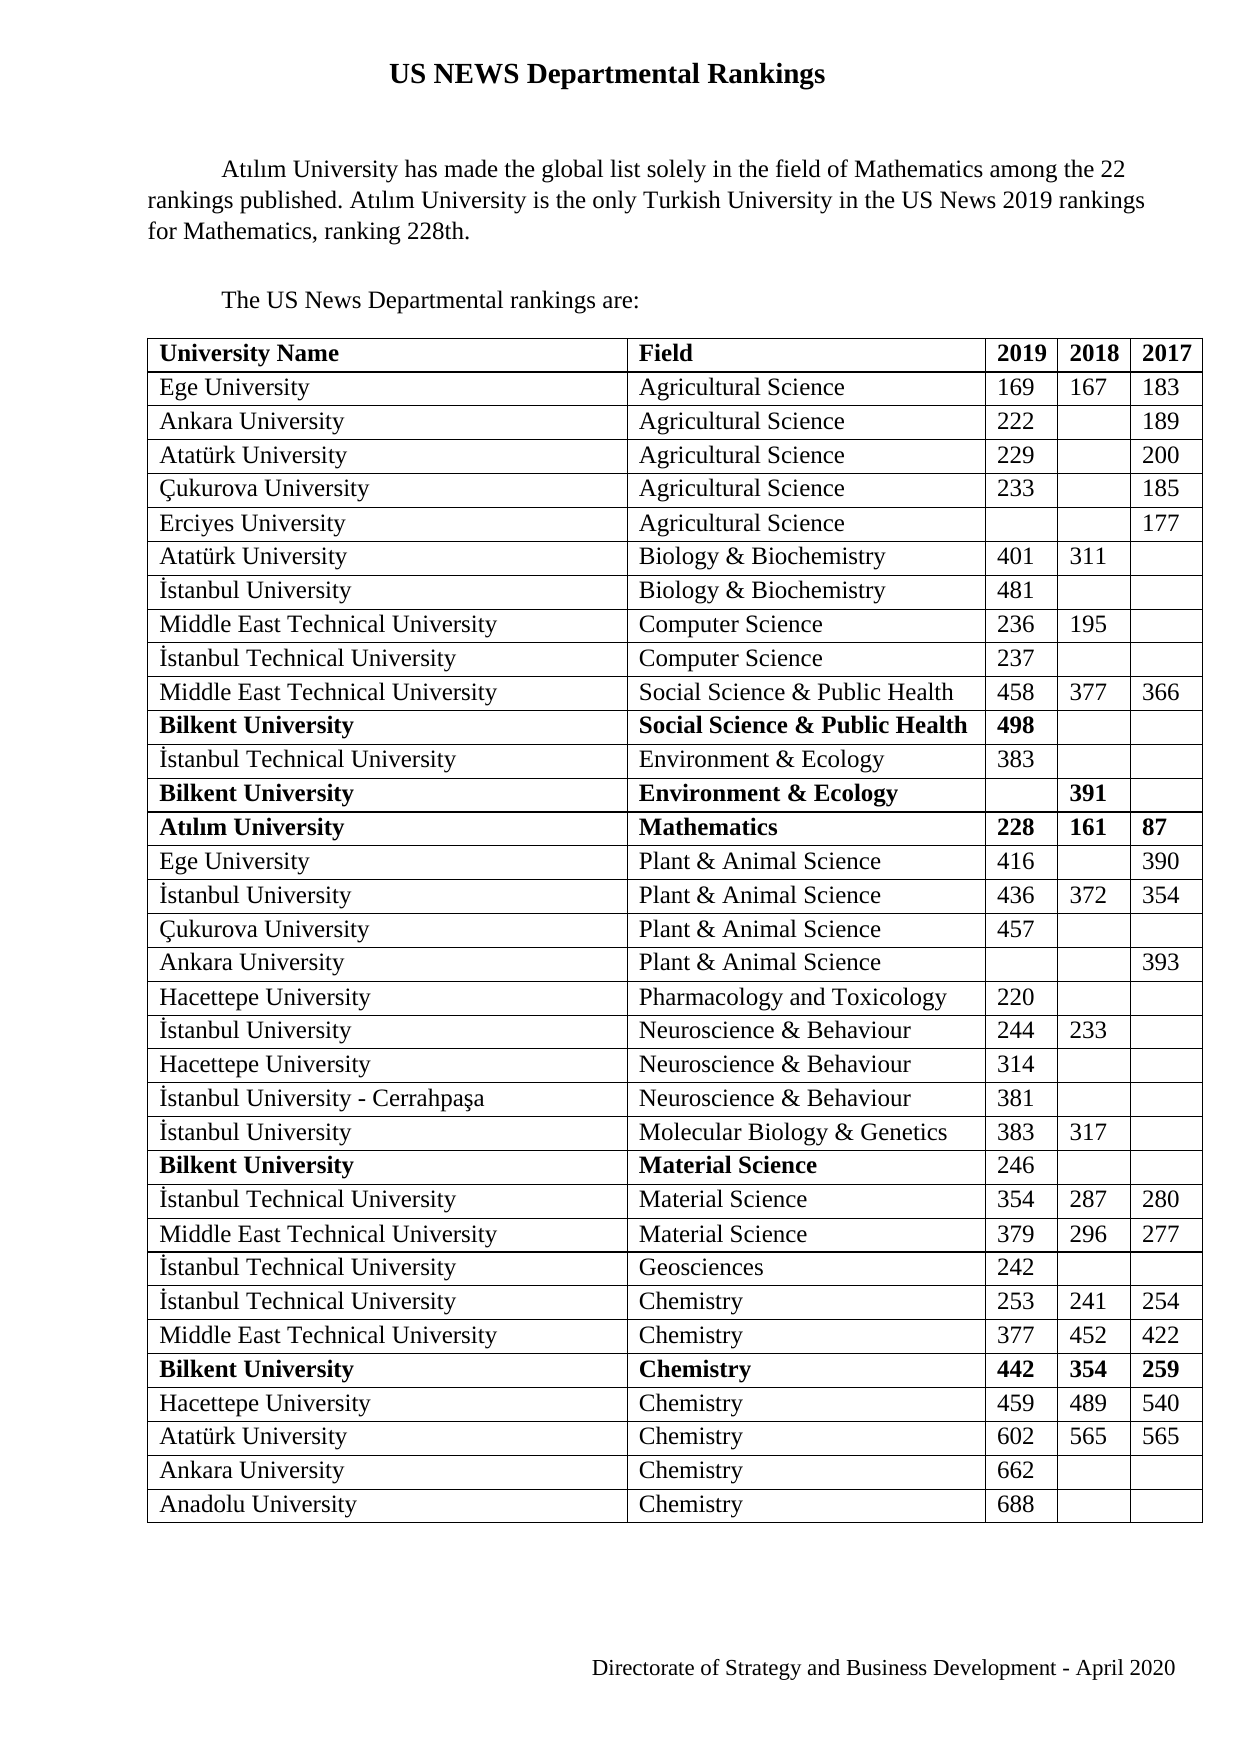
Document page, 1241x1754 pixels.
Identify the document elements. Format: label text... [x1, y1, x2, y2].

table_cell Middle East Technical University [148, 1320, 627, 1353]
table_cell 222 [986, 406, 1057, 439]
table_cell 498 [986, 711, 1057, 744]
table_cell 452 [1058, 1320, 1130, 1353]
table_cell 565 [1058, 1422, 1130, 1454]
table_cell 481 [986, 576, 1057, 608]
table_cell Middle East Technical University [148, 1219, 627, 1251]
table_cell [1058, 948, 1130, 981]
table_cell 662 [986, 1456, 1057, 1488]
table_cell 565 [1131, 1422, 1202, 1454]
table_cell Neuroscience & Behaviour [628, 1083, 985, 1116]
table_cell Atatürk University [148, 542, 627, 574]
table_cell Ankara University [148, 1456, 627, 1488]
table_cell 489 [1058, 1388, 1130, 1421]
table_cell Material Science [628, 1185, 985, 1217]
table_cell 354 [1131, 880, 1202, 913]
table_cell [986, 779, 1057, 811]
table_cell Agricultural Science [628, 406, 985, 439]
table_cell 422 [1131, 1320, 1202, 1353]
table_cell 169 [986, 373, 1057, 405]
table_cell 390 [1131, 846, 1202, 879]
table_cell 354 [1058, 1354, 1130, 1387]
table_cell Agricultural Science [628, 373, 985, 405]
table_cell [1058, 1083, 1130, 1116]
table_cell İstanbul University [148, 880, 627, 913]
table_cell Material Science [628, 1151, 985, 1184]
table_cell [1058, 406, 1130, 439]
table_cell Environment & Ecology [628, 745, 985, 778]
table_cell [1058, 1490, 1130, 1522]
table_cell Chemistry [628, 1422, 985, 1454]
text The US News Departmental rankings are: [221, 285, 1149, 314]
table_cell [1058, 1253, 1130, 1285]
table_cell [1058, 711, 1130, 744]
table_cell İstanbul Technical University [148, 1253, 627, 1285]
table_cell 540 [1131, 1388, 1202, 1421]
table_cell [1058, 440, 1130, 473]
table_cell Ankara University [148, 948, 627, 981]
table_cell Chemistry [628, 1320, 985, 1353]
table_header 2018 [1058, 339, 1130, 371]
table_cell 220 [986, 982, 1057, 1014]
table_cell 602 [986, 1422, 1057, 1454]
table_cell 246 [986, 1151, 1057, 1184]
table_cell 442 [986, 1354, 1057, 1387]
table_cell [986, 948, 1057, 981]
table_cell 688 [986, 1490, 1057, 1522]
table_cell Plant & Animal Science [628, 948, 985, 981]
table_cell 87 [1131, 813, 1202, 845]
table_cell 229 [986, 440, 1057, 473]
table_cell Ege University [148, 373, 627, 405]
table_cell Hacettepe University [148, 1049, 627, 1082]
table_cell Atatürk University [148, 440, 627, 473]
table_cell 287 [1058, 1185, 1130, 1217]
table_cell 458 [986, 677, 1057, 710]
table_cell 459 [986, 1388, 1057, 1421]
table_cell 314 [986, 1049, 1057, 1082]
table_cell Environment & Ecology [628, 779, 985, 811]
table_cell [1058, 914, 1130, 947]
table_cell İstanbul University - Cerrahpaşa [148, 1083, 627, 1116]
table_cell 381 [986, 1083, 1057, 1116]
table_cell [1131, 1490, 1202, 1522]
table_cell İstanbul Technical University [148, 745, 627, 778]
table_cell Geosciences [628, 1253, 985, 1285]
table_cell 401 [986, 542, 1057, 574]
table_cell İstanbul Technical University [148, 643, 627, 676]
table_cell Çukurova University [148, 914, 627, 947]
table_cell [1131, 1117, 1202, 1150]
table_cell [1058, 508, 1130, 541]
table_cell 416 [986, 846, 1057, 879]
table_cell 237 [986, 643, 1057, 676]
table_cell 377 [1058, 677, 1130, 710]
table_cell 259 [1131, 1354, 1202, 1387]
table_cell 393 [1131, 948, 1202, 981]
table_cell 457 [986, 914, 1057, 947]
table_cell 177 [1131, 508, 1202, 541]
table_cell 242 [986, 1253, 1057, 1285]
table_header 2019 [986, 339, 1057, 371]
table_cell [1058, 1456, 1130, 1488]
table_cell Plant & Animal Science [628, 846, 985, 879]
table_cell İstanbul Technical University [148, 1286, 627, 1319]
table_cell 185 [1131, 474, 1202, 507]
table_cell [1058, 1151, 1130, 1184]
table_cell 183 [1131, 373, 1202, 405]
table_cell 200 [1131, 440, 1202, 473]
table_cell Agricultural Science [628, 508, 985, 541]
table_cell Hacettepe University [148, 1388, 627, 1421]
table_cell Çukurova University [148, 474, 627, 507]
table_cell İstanbul University [148, 576, 627, 608]
table_cell 391 [1058, 779, 1130, 811]
table_cell [1131, 1083, 1202, 1116]
table_cell 366 [1131, 677, 1202, 710]
table_cell 379 [986, 1219, 1057, 1251]
table_cell Ege University [148, 846, 627, 879]
table_cell [1131, 914, 1202, 947]
table_cell Bilkent University [148, 1354, 627, 1387]
table_cell Social Science & Public Health [628, 711, 985, 744]
table_cell [1058, 576, 1130, 608]
table_cell 277 [1131, 1219, 1202, 1251]
table_cell Middle East Technical University [148, 610, 627, 642]
table_cell 167 [1058, 373, 1130, 405]
table_cell 436 [986, 880, 1057, 913]
table_cell [1131, 711, 1202, 744]
table_cell [1131, 745, 1202, 778]
table_cell Chemistry [628, 1490, 985, 1522]
table_cell Erciyes University [148, 508, 627, 541]
table_cell Hacettepe University [148, 982, 627, 1014]
table_cell [1131, 1049, 1202, 1082]
table_cell Chemistry [628, 1354, 985, 1387]
table_cell Computer Science [628, 610, 985, 642]
table_cell [1131, 1456, 1202, 1488]
table_cell 354 [986, 1185, 1057, 1217]
table_cell [1058, 745, 1130, 778]
table_cell 244 [986, 1016, 1057, 1048]
table_cell [986, 508, 1057, 541]
table_cell Biology & Biochemistry [628, 576, 985, 608]
table_cell 383 [986, 745, 1057, 778]
table_cell 296 [1058, 1219, 1130, 1251]
table_cell 233 [986, 474, 1057, 507]
table_cell Atatürk University [148, 1422, 627, 1454]
table_cell [1131, 610, 1202, 642]
table_cell Social Science & Public Health [628, 677, 985, 710]
table_cell 317 [1058, 1117, 1130, 1150]
table_header Field [628, 339, 985, 371]
table_cell 253 [986, 1286, 1057, 1319]
table_cell Neuroscience & Behaviour [628, 1049, 985, 1082]
table_cell 383 [986, 1117, 1057, 1150]
table_cell [1058, 474, 1130, 507]
table_cell İstanbul University [148, 1117, 627, 1150]
table_cell [1131, 1016, 1202, 1048]
table_cell Plant & Animal Science [628, 914, 985, 947]
table_header 2017 [1131, 339, 1202, 371]
table_cell 372 [1058, 880, 1130, 913]
table_cell 195 [1058, 610, 1130, 642]
table_cell Ankara University [148, 406, 627, 439]
table_cell Chemistry [628, 1388, 985, 1421]
table_cell Bilkent University [148, 779, 627, 811]
table_cell 228 [986, 813, 1057, 845]
table_cell [1131, 1253, 1202, 1285]
table_cell 377 [986, 1320, 1057, 1353]
table_cell 236 [986, 610, 1057, 642]
table_cell Molecular Biology & Genetics [628, 1117, 985, 1150]
table_cell Chemistry [628, 1286, 985, 1319]
table_cell Computer Science [628, 643, 985, 676]
table_cell 241 [1058, 1286, 1130, 1319]
table_cell [1058, 643, 1130, 676]
table_cell 311 [1058, 542, 1130, 574]
table_cell İstanbul University [148, 1016, 627, 1048]
table_cell 233 [1058, 1016, 1130, 1048]
text Atılım University has made the global list solely in the field of Mathematics among the 22 rankings published. Atılım University is the only Turkish University in the US News 2019 rankings for Mathematics, ranking 228th. [147, 154, 1149, 245]
table_cell Mathematics [628, 813, 985, 845]
table_header University Name [148, 339, 627, 371]
table_cell Bilkent University [148, 711, 627, 744]
table_cell Plant & Animal Science [628, 880, 985, 913]
table_cell Neuroscience & Behaviour [628, 1016, 985, 1048]
table_cell [1058, 846, 1130, 879]
table_cell 254 [1131, 1286, 1202, 1319]
table_cell Anadolu University [148, 1490, 627, 1522]
table_cell 161 [1058, 813, 1130, 845]
table_cell Agricultural Science [628, 474, 985, 507]
table_cell 189 [1131, 406, 1202, 439]
table_cell Agricultural Science [628, 440, 985, 473]
table_cell Middle East Technical University [148, 677, 627, 710]
table_cell Bilkent University [148, 1151, 627, 1184]
table_cell Biology & Biochemistry [628, 542, 985, 574]
table_cell [1058, 1049, 1130, 1082]
table_cell [1131, 542, 1202, 574]
table_cell [1131, 1151, 1202, 1184]
table_cell Chemistry [628, 1456, 985, 1488]
table_cell Pharmacology and Toxicology [628, 982, 985, 1014]
table_cell [1131, 576, 1202, 608]
table_cell Material Science [628, 1219, 985, 1251]
table_cell Atılım University [148, 813, 627, 845]
table_cell [1131, 982, 1202, 1014]
table_cell İstanbul Technical University [148, 1185, 627, 1217]
table_cell [1058, 982, 1130, 1014]
table_cell [1131, 779, 1202, 811]
table_cell 280 [1131, 1185, 1202, 1217]
table_cell [1131, 643, 1202, 676]
